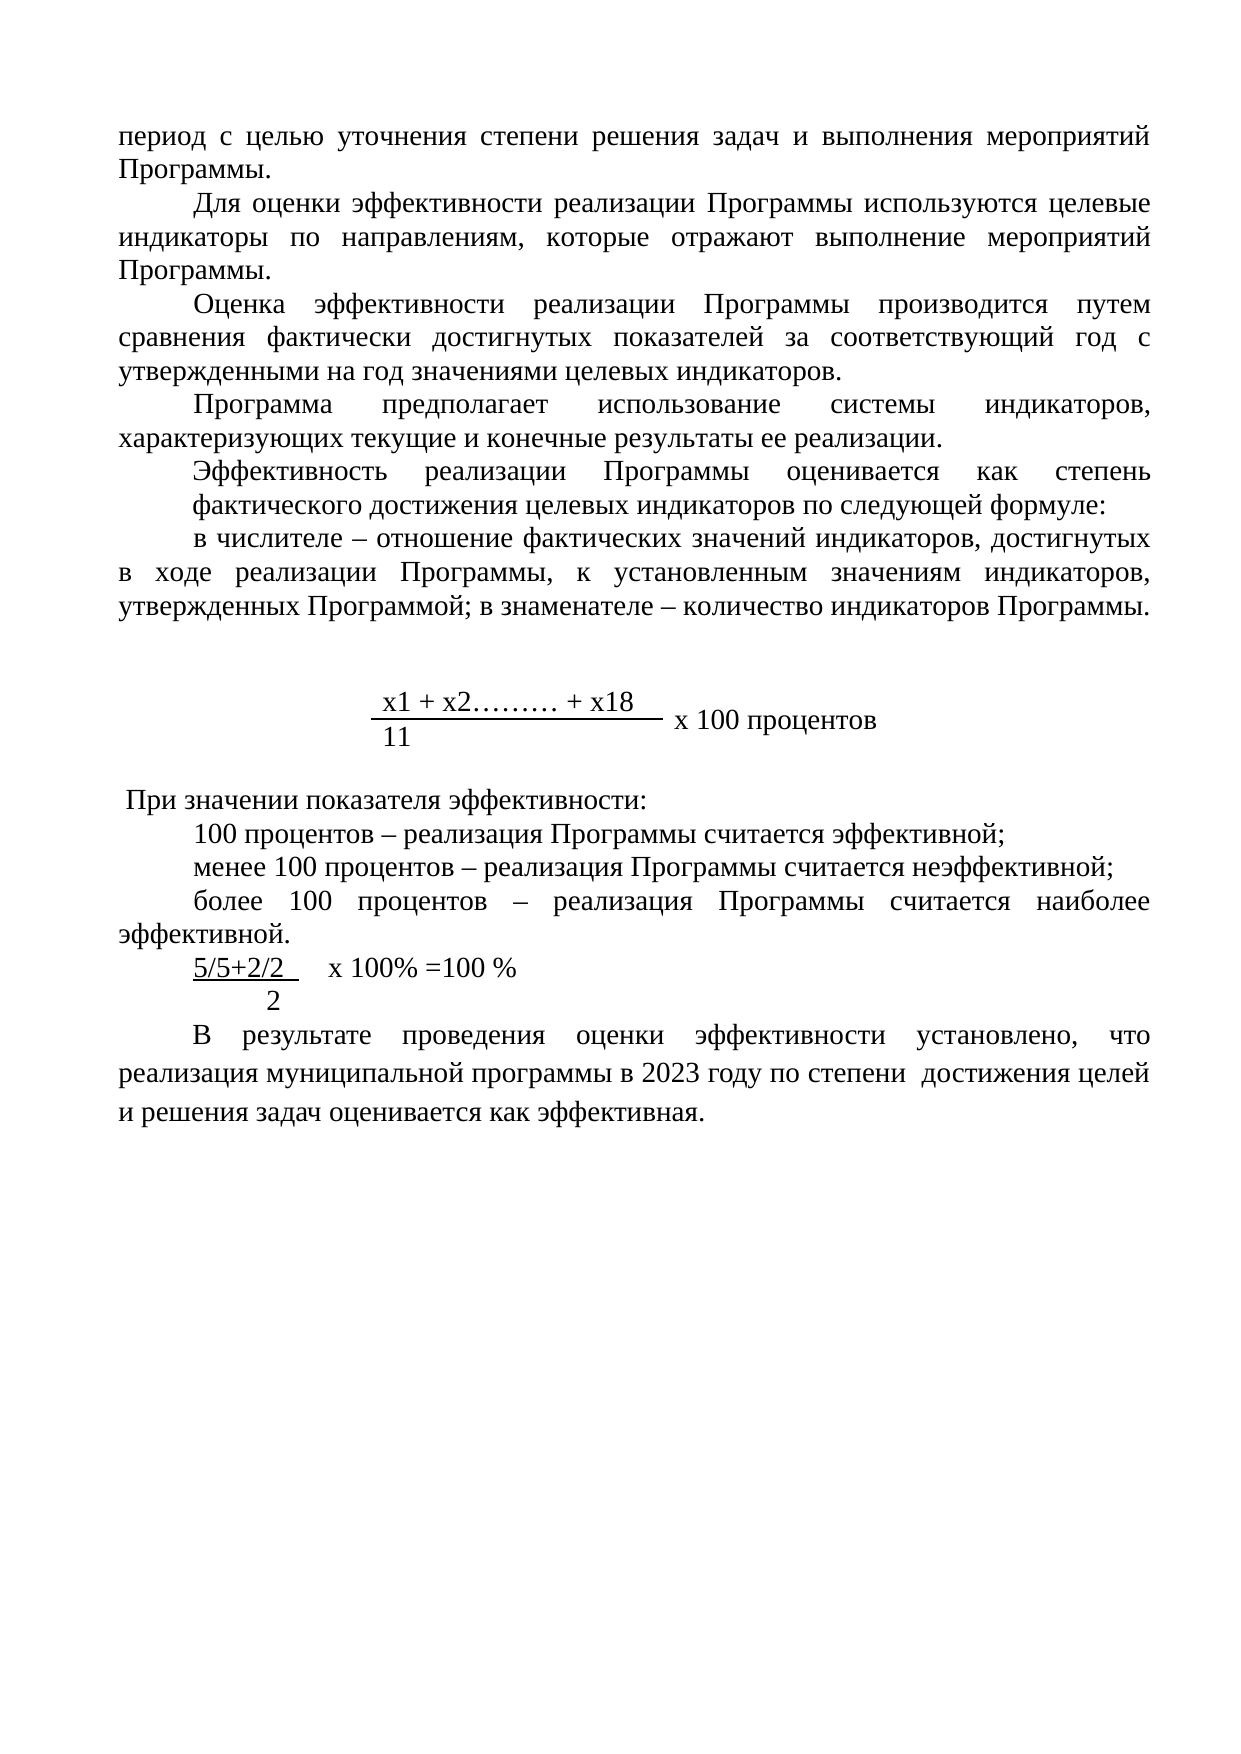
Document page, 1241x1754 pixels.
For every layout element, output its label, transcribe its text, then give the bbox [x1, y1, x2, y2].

text более 100 процентов – реализация Программы считается наиболее эффективной. [118, 883, 1152, 950]
text Для оценки эффективности реализации Программы используются целевые индикаторы по направлениям, которые отражают выполнение мероприятий Программы. [118, 185, 1152, 286]
table_cell 11 [371, 720, 663, 753]
text 2 [118, 983, 1152, 1017]
text Оценка эффективности реализации Программы производится путем сравнения фактически достигнутых показателей за соответствующий год с утвержденными на год значениями целевых индикаторов. [118, 286, 1152, 386]
table_header х 100 процентов [663, 684, 899, 753]
text менее 100 процентов – реализация Программы считается неэффективной; [118, 849, 1152, 883]
text В результате проведения оценки эффективности установлено, что реализация муниципальной программы в 2023 году по степени достижения целей и решения задач оценивается как эффективная. [118, 1017, 1152, 1128]
text При значении показателя эффективности: [118, 782, 1152, 816]
text 5/5+2/2 x 100% =100 % [118, 950, 1152, 983]
text 100 процентов – реализация Программы считается эффективной; [118, 816, 1152, 849]
text в числителе – отношение фактических значений индикаторов, достигнутых в ходе реализации Программы, к установленным значениям индикаторов, утвержденных Программой; в знаменателе – количество индикаторов Программы. [118, 521, 1152, 621]
text Программа предполагает использование системы индикаторов, характеризующих текущие и конечные результаты ее реализации. [118, 386, 1152, 453]
table_header х1 + х2……… + х18 [371, 684, 663, 717]
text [118, 118, 1152, 185]
text Эффективность реализации Программы оценивается как степень фактического достижения целевых индикаторов по следующей формуле: [192, 453, 1152, 521]
